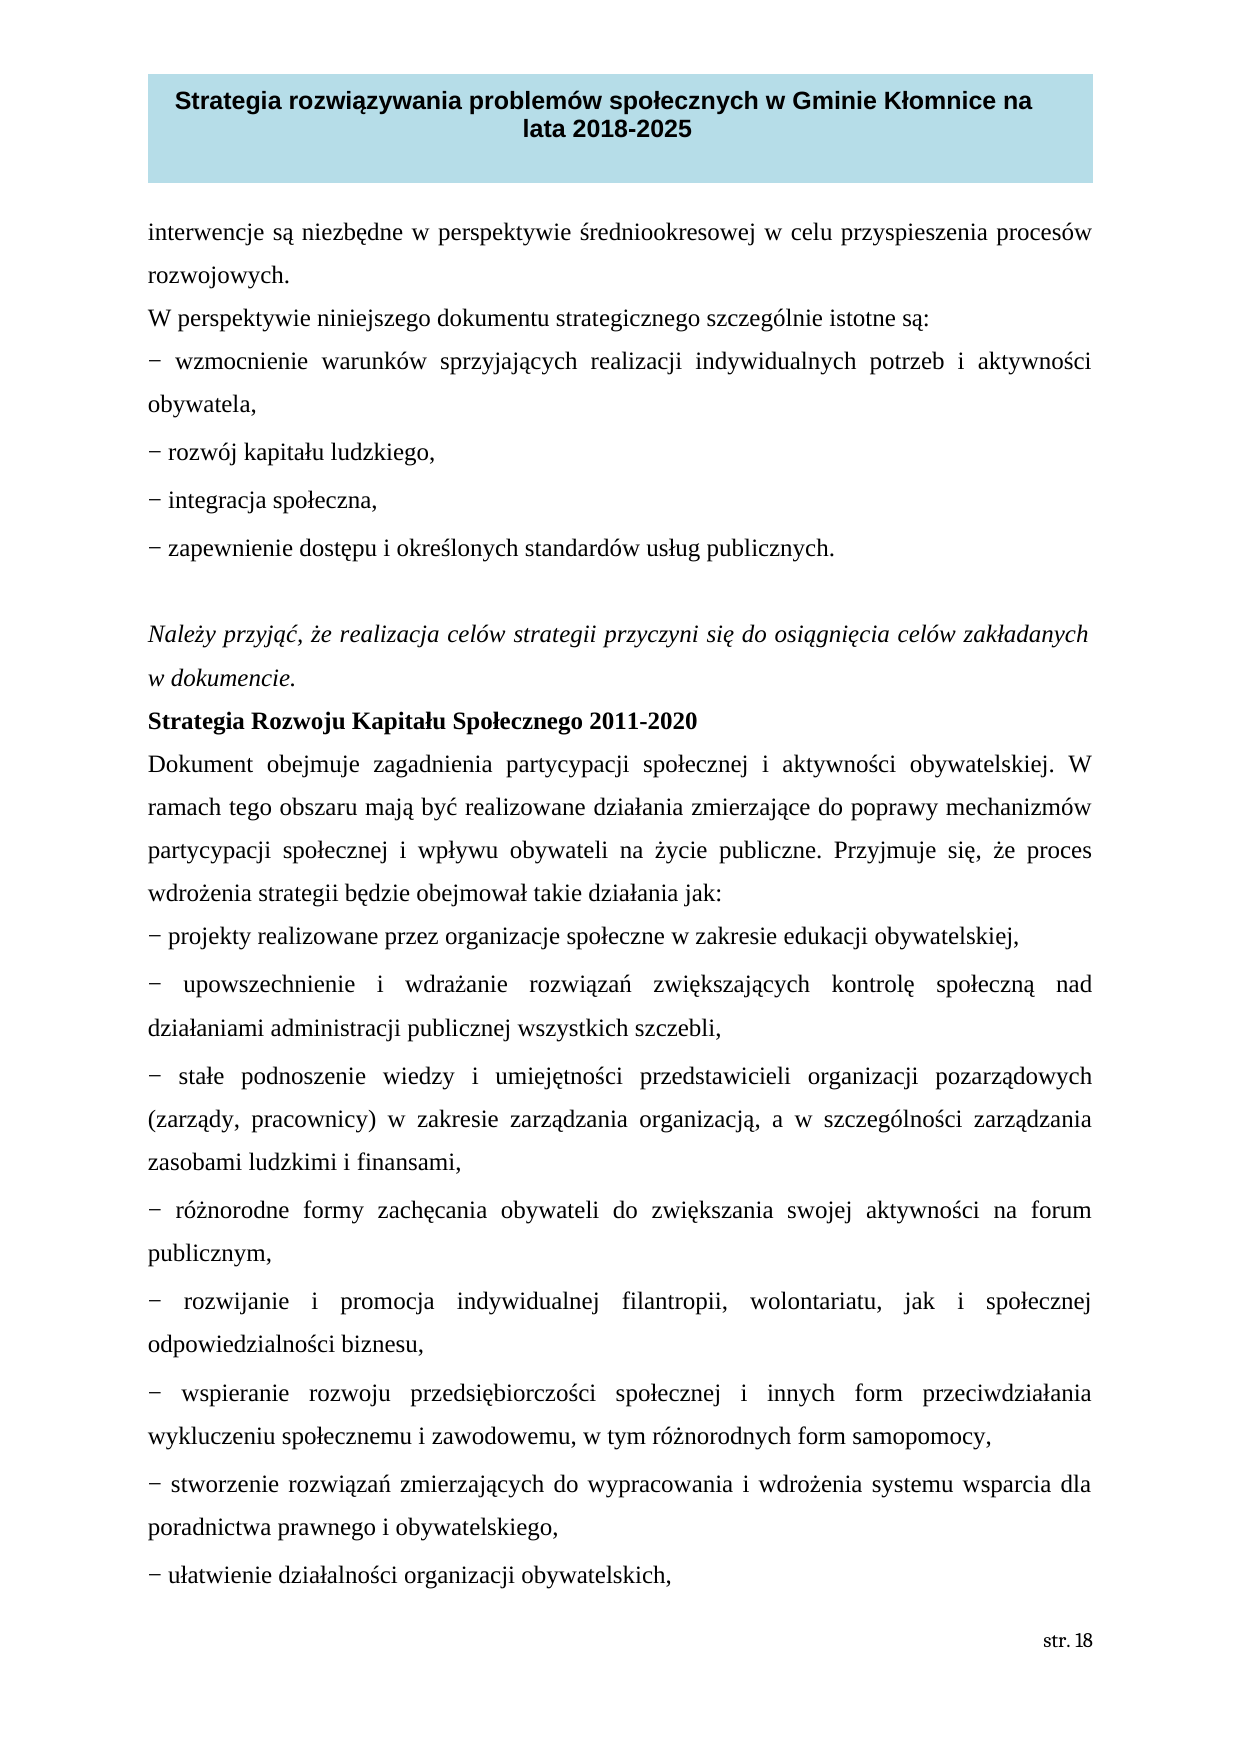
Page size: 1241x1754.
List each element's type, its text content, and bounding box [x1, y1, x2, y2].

text − wzmocnienie warunków sprzyjających realizacji indywidualnych potrzeb i aktywności obywatela, [148, 346, 1093, 418]
text − projekty realizowane przez organizacje społeczne w zakresie edukacji obywatelskiej, [148, 921, 1093, 950]
text − stałe podnoszenie wiedzy i umiejętności przedstawicieli organizacji pozarządowych (zarządy, pracownicy) w zakresie zarządzania organizacją, a w szczególności zarządzania zasobami ludzkimi i finansami, [148, 1061, 1093, 1176]
text W perspektywie niniejszego dokumentu strategicznego szczególnie istotne są: [148, 303, 1093, 332]
text − wspieranie rozwoju przedsiębiorczości społecznej i innych form przeciwdziałania wykluczeniu społecznemu i zawodowemu, w tym różnorodnych form samopomocy, [148, 1378, 1093, 1449]
text Należy przyjąć, że realizacja celów strategii przyczyni się do osiągnięcia celów zakładanych w dokumencie. [148, 619, 1093, 691]
text − upowszechnienie i wdrażanie rozwiązań zwiększających kontrolę społeczną nad działaniami administracji publicznej wszystkich szczebli, [148, 969, 1093, 1041]
text − ułatwienie działalności organizacji obywatelskich, [148, 1560, 1093, 1589]
text − stworzenie rozwiązań zmierzających do wypracowania i wdrożenia systemu wsparcia dla poradnictwa prawnego i obywatelskiego, [148, 1469, 1093, 1541]
text − zapewnienie dostępu i określonych standardów usług publicznych. [148, 533, 1093, 562]
text Strategia Rozwoju Kapitału Społecznego 2011-2020 [148, 706, 1093, 734]
text − różnorodne formy zachęcania obywateli do zwiększania swojej aktywności na forum publicznym, [148, 1195, 1093, 1267]
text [148, 217, 1093, 289]
text − integracja społeczna, [148, 485, 1093, 514]
text − rozwój kapitału ludzkiego, [148, 437, 1093, 466]
text Dokument obejmuje zagadnienia partycypacji społecznej i aktywności obywatelskiej. W ramach tego obszaru mają być realizowane działania zmierzające do poprawy mechanizmów partycypacji społecznej i wpływu obywateli na życie publiczne. Przyjmuje się, że proces wdrożenia strategii będzie obejmował takie działania jak: [148, 749, 1093, 907]
text − rozwijanie i promocja indywidualnej filantropii, wolontariatu, jak i społecznej odpowiedzialności biznesu, [148, 1286, 1093, 1358]
